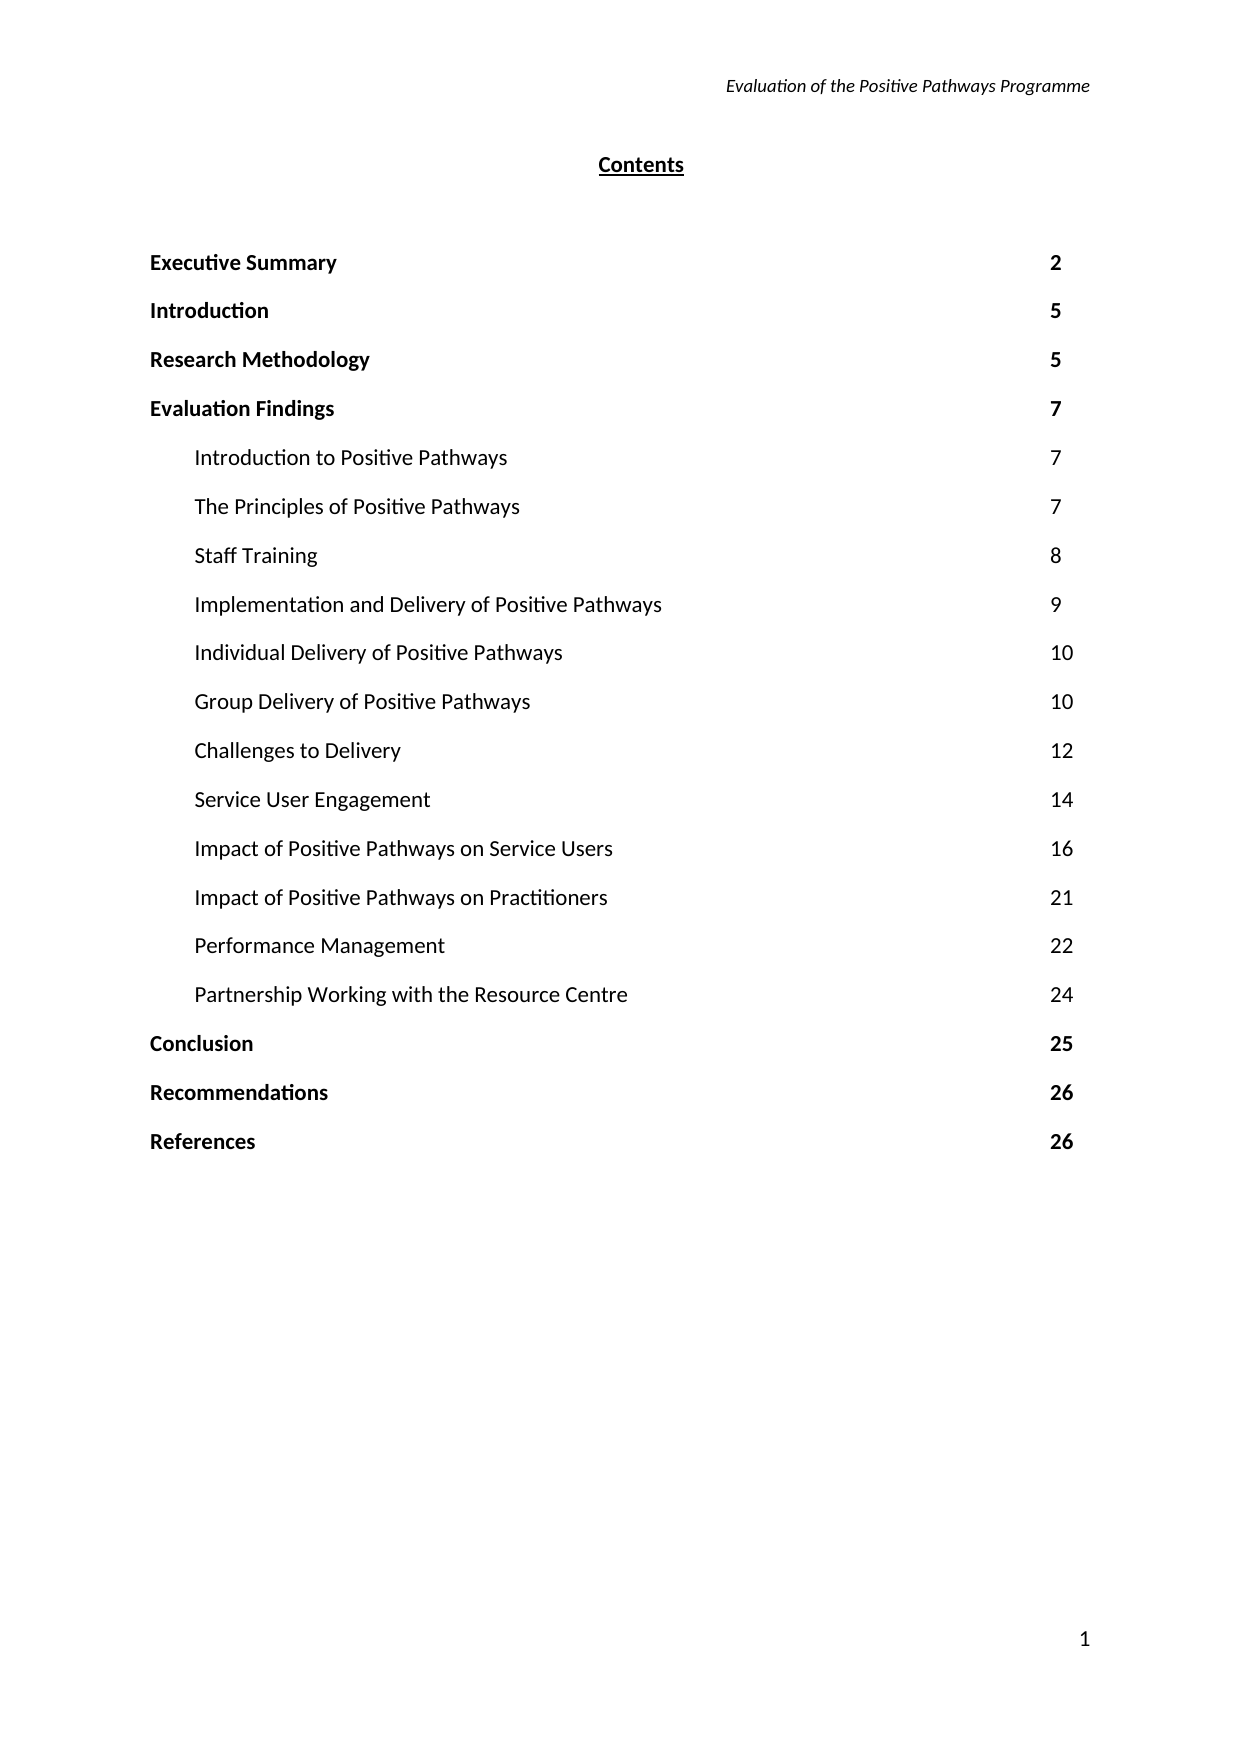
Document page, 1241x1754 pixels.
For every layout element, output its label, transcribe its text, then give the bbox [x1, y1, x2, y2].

text Introduction 5 [150, 297, 1090, 324]
text Group Delivery of Positive Pathways 10 [194, 687, 1090, 715]
text Evaluation Findings 7 [150, 394, 1090, 422]
text Contents [192, 150, 1090, 178]
text Impact of Positive Pathways on Practitioners 21 [194, 883, 1090, 911]
text Recommendations 26 [150, 1078, 1090, 1106]
text Staff Training 8 [194, 541, 1090, 569]
text Service User Engagement 14 [194, 785, 1090, 813]
text Research Methodology 5 [150, 345, 1090, 373]
text Individual Delivery of Positive Pathways 10 [194, 638, 1090, 667]
text Conclusion 25 [150, 1029, 1090, 1057]
text Challenges to Delivery 12 [194, 736, 1090, 764]
text Performance Management 22 [194, 932, 1090, 960]
text The Principles of Positive Pathways 7 [194, 492, 1090, 520]
text Impact of Positive Pathways on Service Users 16 [194, 834, 1090, 862]
text Introduction to Positive Pathways 7 [194, 443, 1090, 471]
text References 26 [150, 1127, 1090, 1155]
text Executive Summary 2 [150, 248, 1090, 276]
text Partnership Working with the Resource Centre 24 [194, 981, 1090, 1008]
text Implementation and Delivery of Positive Pathways 9 [194, 590, 1090, 618]
